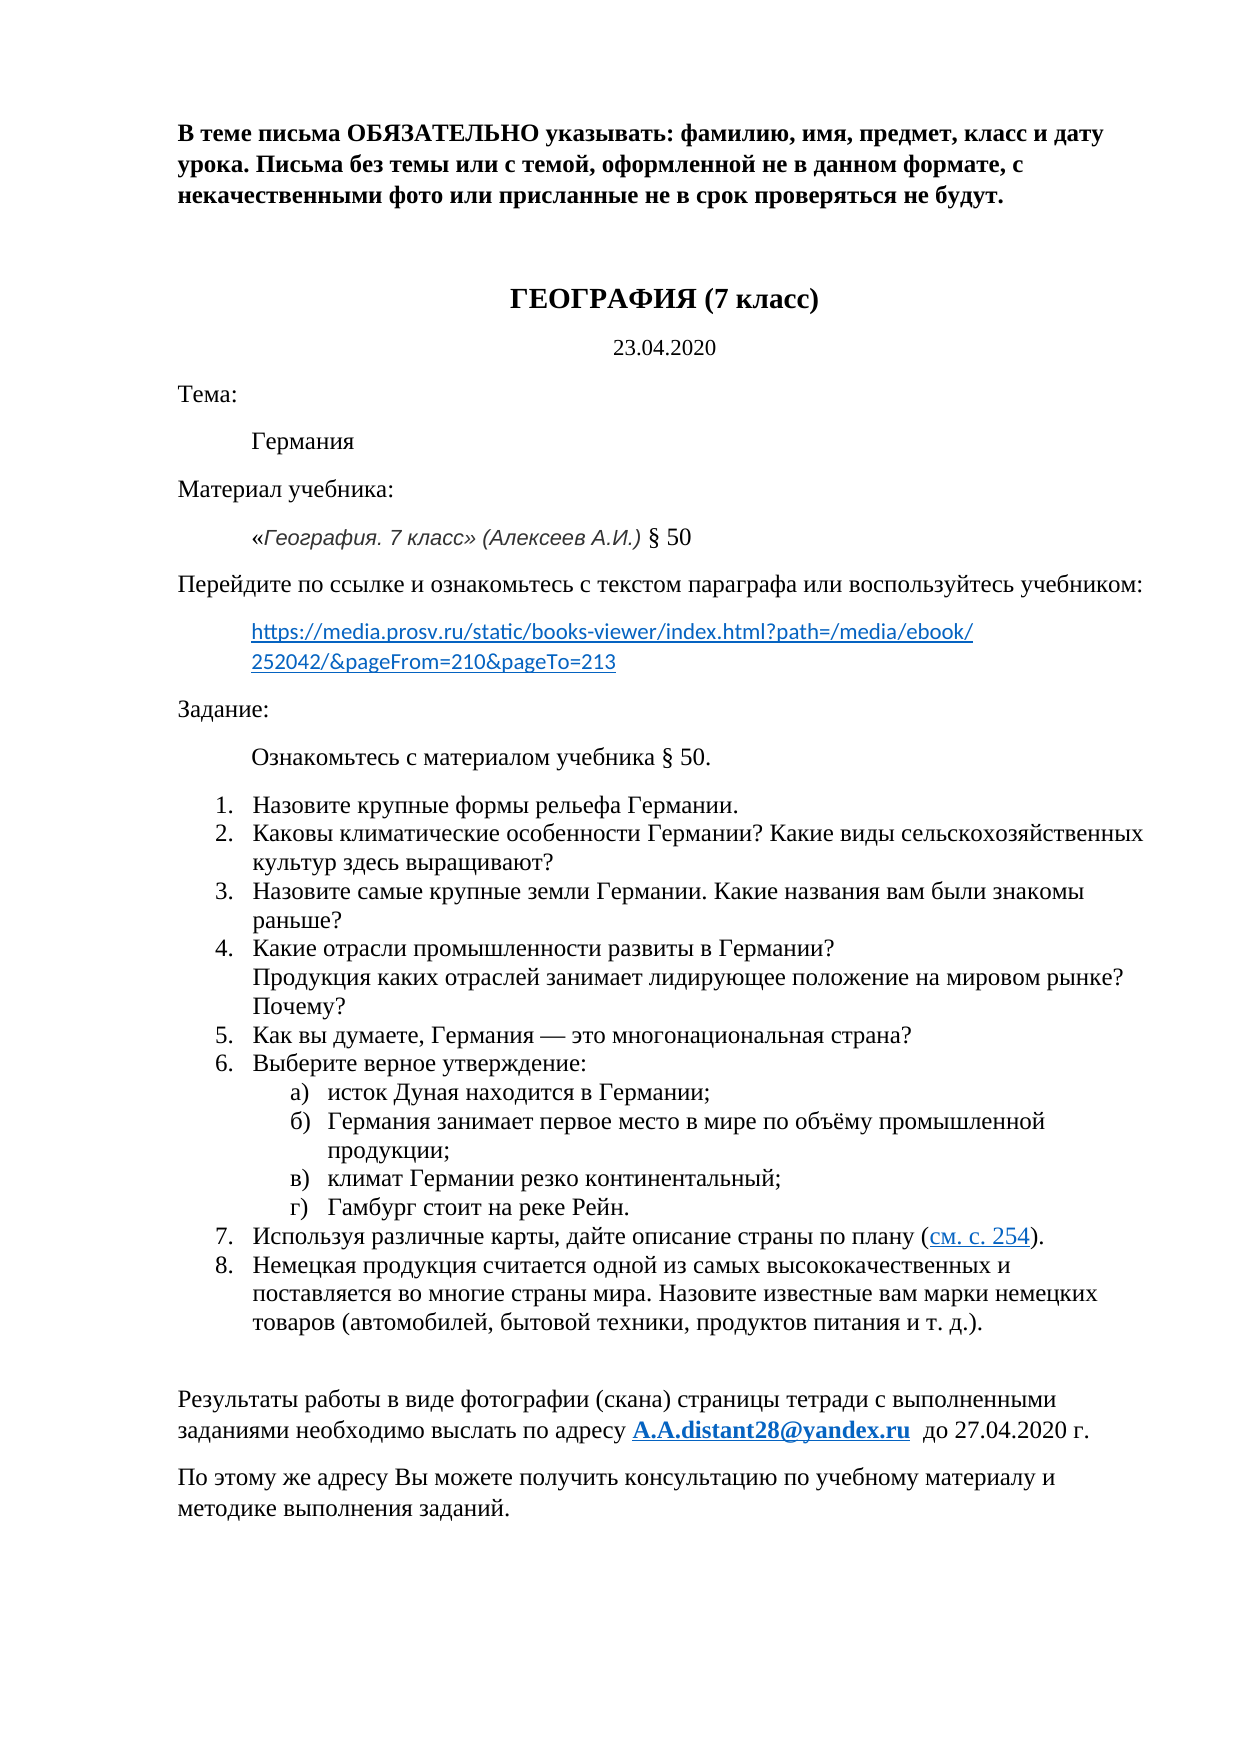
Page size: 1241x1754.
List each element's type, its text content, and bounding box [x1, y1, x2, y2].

text https://media.prosv.ru/static/books-viewer/index.html?path=/media/ebook/252042/&pageFrom=210&pageTo=213 [251, 617, 1152, 675]
text Тема: [177, 379, 1152, 407]
text ГЕОГРАФИЯ (7 класс) [177, 281, 1152, 314]
list климат Германии резко континентальный; [290, 1163, 1152, 1192]
list Германия занимает первое место в мире по объёму промышленной продукции; [290, 1106, 1152, 1163]
text Материал учебника: [177, 474, 1152, 503]
list Продукция каких отраслей занимает лидирующее положение на мировом рынке? Почему? [252, 962, 1152, 1020]
text Ознакомьтесь с материалом учебника § 50. [177, 742, 1152, 771]
text Результаты работы в виде фотографии (скана) страницы тетради с выполненными заданиями необходимо выслать по адресу A.A.distant28@yandex.ru до 27.04.2020 г. [177, 1384, 1152, 1443]
list Выберите верное утверждение: [215, 1048, 1152, 1077]
list Как вы думаете, Германия — это многонациональная страна? [215, 1020, 1152, 1048]
list Каковы климатические особенности Германии? Какие виды сельскохозяйственных культур здесь выращивают? [215, 818, 1152, 876]
text Перейдите по ссылке и ознакомьтесь с текстом параграфа или воспользуйтесь учебником: [177, 569, 1152, 598]
list Гамбург стоит на реке Рейн. [290, 1192, 1152, 1221]
list Используя различные карты, дайте описание страны по плану (см. с. 254). [215, 1221, 1152, 1250]
list Какие отрасли промышленности развиты в Германии? [215, 933, 1152, 962]
list Назовите крупные формы рельефа Германии. [215, 790, 1152, 818]
list Назовите самые крупные земли Германии. Какие названия вам были знакомы раньше? [215, 876, 1152, 933]
list Немецкая продукция считается одной из самых высококачественных и поставляется во многие страны мира. Назовите известные вам марки немецких товаров (автомобилей, бытовой техники, продуктов питания и т. д.). [215, 1250, 1152, 1336]
text Германия [177, 426, 1152, 455]
text «География. 7 класс» (Алексеев А.И.) § 50 [177, 522, 1152, 551]
text По этому же адресу Вы можете получить консультацию по учебному материалу и методике выполнения заданий. [177, 1462, 1152, 1522]
text 23.04.2020 [177, 333, 1152, 360]
text В теме письма ОБЯЗАТЕЛЬНО указывать: фамилию, имя, предмет, класс и дату урока. Письма без темы или с темой, оформленной не в данном формате, с некачественными фото или присланные не в срок проверяться не будут. [177, 118, 1152, 209]
text Задание: [177, 694, 1152, 723]
list исток Дуная находится в Германии; [290, 1077, 1152, 1106]
